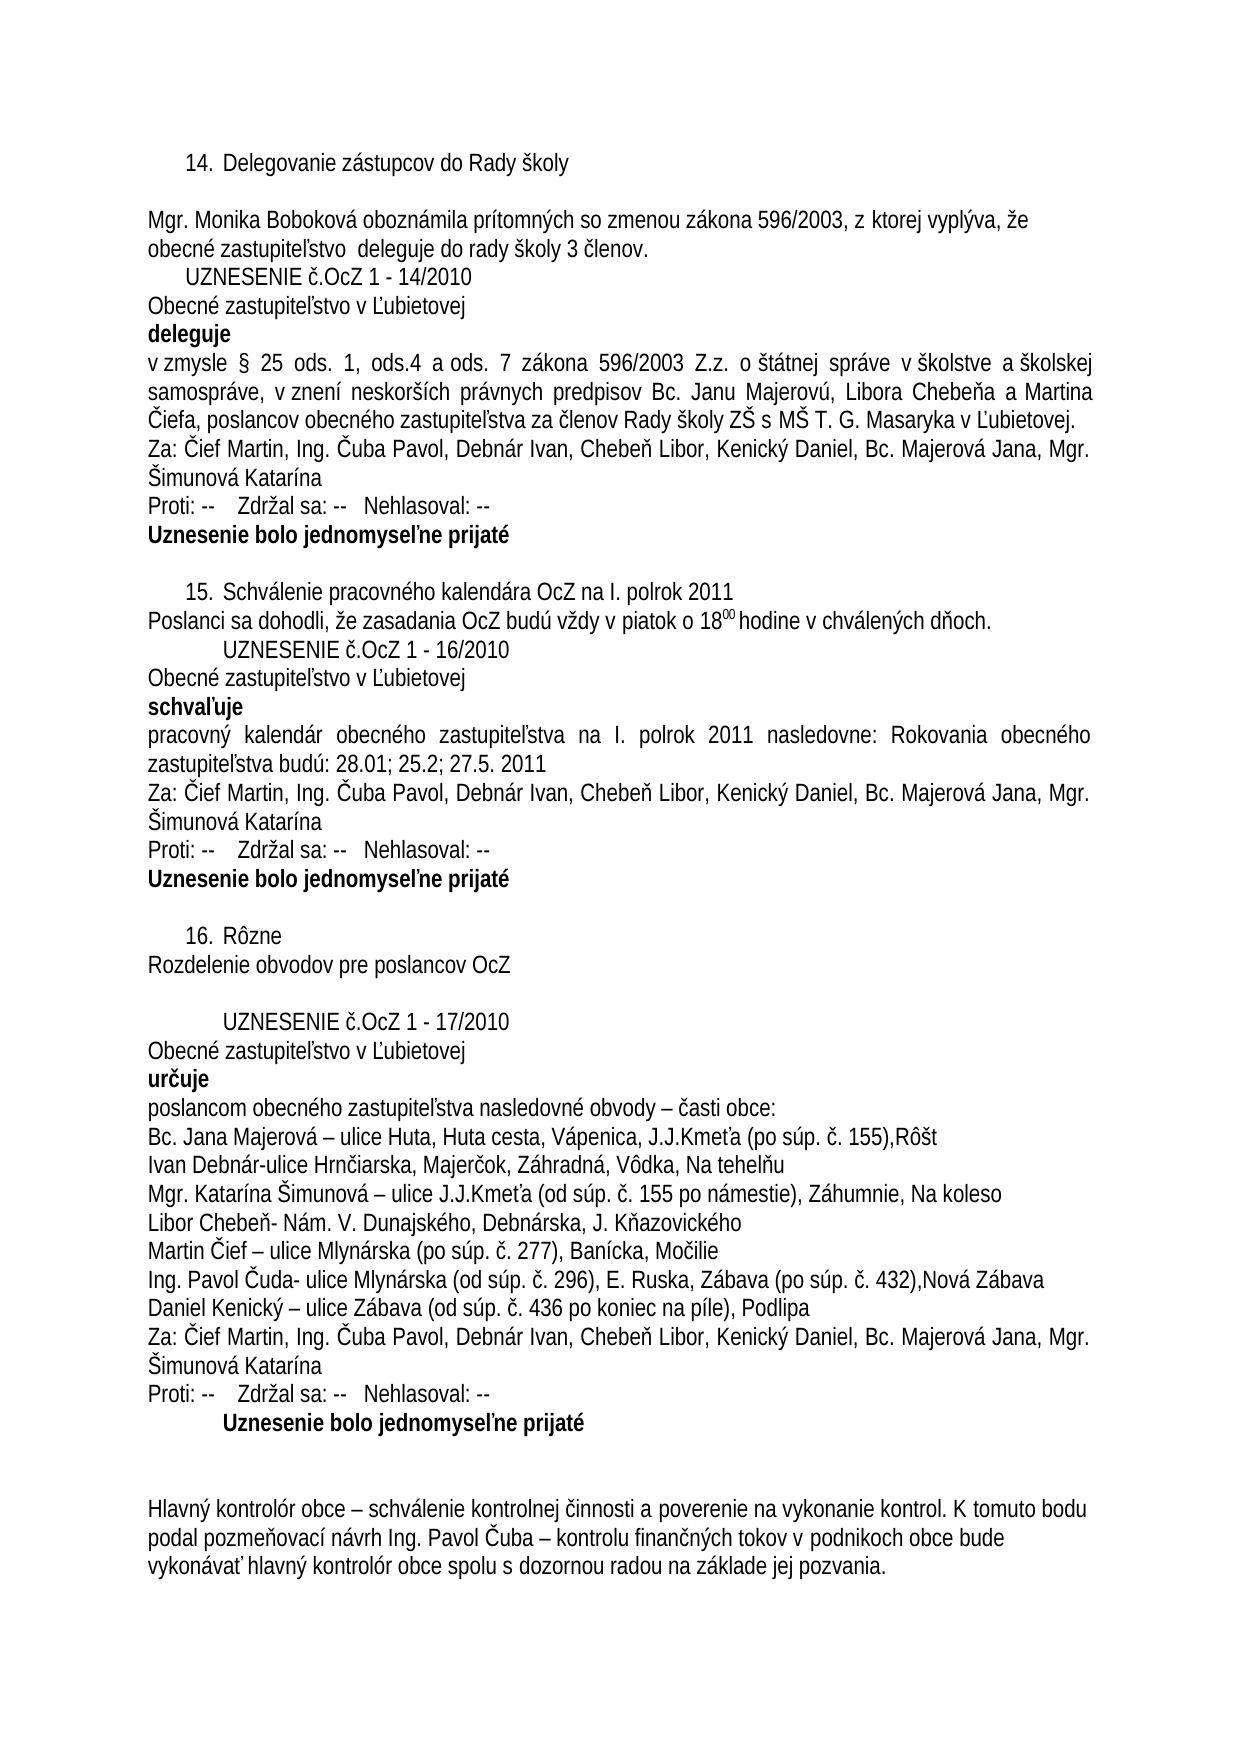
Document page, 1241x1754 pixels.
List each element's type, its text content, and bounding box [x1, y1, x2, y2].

text Za: Čief Martin, Ing. Čuba Pavol, Debnár Ivan, Chebeň Libor, Kenický Daniel, Bc. Majerová Jana, Mgr. Šimunová Katarína [148, 1322, 1093, 1379]
text Obecné zastupiteľstvo v Ľubietovej [148, 1036, 1093, 1064]
text schvaľuje [148, 692, 1093, 721]
text Obecné zastupiteľstvo v Ľubietovej [148, 291, 1093, 319]
text Proti: -- Zdržal sa: -- Nehlasoval: -- [148, 491, 1093, 520]
text Martin Čief – ulice Mlynárska (po súp. č. 277), Banícka, Močilie [148, 1236, 1093, 1265]
text Libor Chebeň- Nám. V. Dunajského, Debnárska, J. Kňazovického [148, 1207, 1093, 1236]
text Ivan Debnár-ulice Hrnčiarska, Majerčok, Záhradná, Vôdka, Na tehelňu [148, 1150, 1093, 1179]
text pracovný kalendár obecného zastupiteľstva na I. polrok 2011 nasledovne: Rokovania obecného zastupiteľstva budú: 28.01; 25.2; 27.5. 2011 [148, 721, 1093, 778]
text Za: Čief Martin, Ing. Čuba Pavol, Debnár Ivan, Chebeň Libor, Kenický Daniel, Bc. Majerová Jana, Mgr. Šimunová Katarína [148, 434, 1093, 491]
text v zmysle § 25 ods. 1, ods.4 a ods. 7 zákona 596/2003 Z.z. o štátnej správe v školstve a školskej samospráve, v znení neskorších právnych predpisov Bc. Janu Majerovú, Libora Chebeňa a Martina Čiefa, poslancov obecného zastupiteľstva za členov Rady školy ZŠ s MŠ T. G. Masaryka v Ľubietovej. [148, 348, 1093, 434]
list Rozdelenie obvodov pre poslancov OcZ [148, 950, 1093, 978]
text deleguje [148, 319, 1093, 348]
text Za: Čief Martin, Ing. Čuba Pavol, Debnár Ivan, Chebeň Libor, Kenický Daniel, Bc. Majerová Jana, Mgr. Šimunová Katarína [148, 778, 1093, 835]
list Schválenie pracovného kalendára OcZ na I. polrok 2011 [185, 577, 1093, 606]
text UZNESENIE č.OcZ 1 - 14/2010 [185, 262, 1093, 291]
text Proti: -- Zdržal sa: -- Nehlasoval: -- [148, 1379, 1093, 1408]
list Uznesenie bolo jednomyseľne prijaté [223, 1408, 1093, 1437]
text Proti: -- Zdržal sa: -- Nehlasoval: -- [148, 835, 1093, 864]
list Hlavný kontrolór obce – schválenie kontrolnej činnosti a poverenie na vykonanie kontrol. K tomuto bodu podal pozmeňovací návrh Ing. Pavol Čuba – kontrolu finančných tokov v podnikoch obce bude vykonávať hlavný kontrolór obce spolu s dozornou radou na základe jej pozvania. [148, 1494, 1093, 1580]
text Obecné zastupiteľstvo v Ľubietovej [148, 663, 1093, 692]
text Mgr. Katarína Šimunová – ulice J.J.Kmeťa (od súp. č. 155 po námestie), Záhumnie, Na koleso [148, 1179, 1093, 1207]
text poslancom obecného zastupiteľstva nasledovné obvody – časti obce: [148, 1093, 1093, 1122]
text Bc. Jana Majerová – ulice Huta, Huta cesta, Vápenica, J.J.Kmeťa (po súp. č. 155),Rôšt [148, 1122, 1093, 1150]
text Ing. Pavol Čuda- ulice Mlynárska (od súp. č. 296), E. Ruska, Zábava (po súp. č. 432),Nová Zábava [148, 1265, 1093, 1293]
list Uznesenie bolo jednomyseľne prijaté [148, 864, 1093, 892]
list Uznesenie bolo jednomyseľne prijaté [148, 520, 1093, 549]
list Rôzne [185, 921, 1093, 950]
text Daniel Kenický – ulice Zábava (od súp. č. 436 po koniec na píle), Podlipa [148, 1293, 1093, 1322]
text UZNESENIE č.OcZ 1 - 17/2010 [223, 1007, 1093, 1036]
text určuje [148, 1064, 1093, 1093]
list Mgr. Monika Boboková oboznámila prítomných so zmenou zákona 596/2003, z ktorej vyplýva, že obecné zastupiteľstvo deleguje do rady školy 3 členov. [148, 205, 1093, 262]
list Delegovanie zástupcov do Rady školy [185, 148, 1093, 176]
list Poslanci sa dohodli, že zasadania OcZ budú vždy v piatok o 1800 hodine v chválených dňoch. [148, 606, 1093, 634]
text UZNESENIE č.OcZ 1 - 16/2010 [223, 634, 1093, 663]
